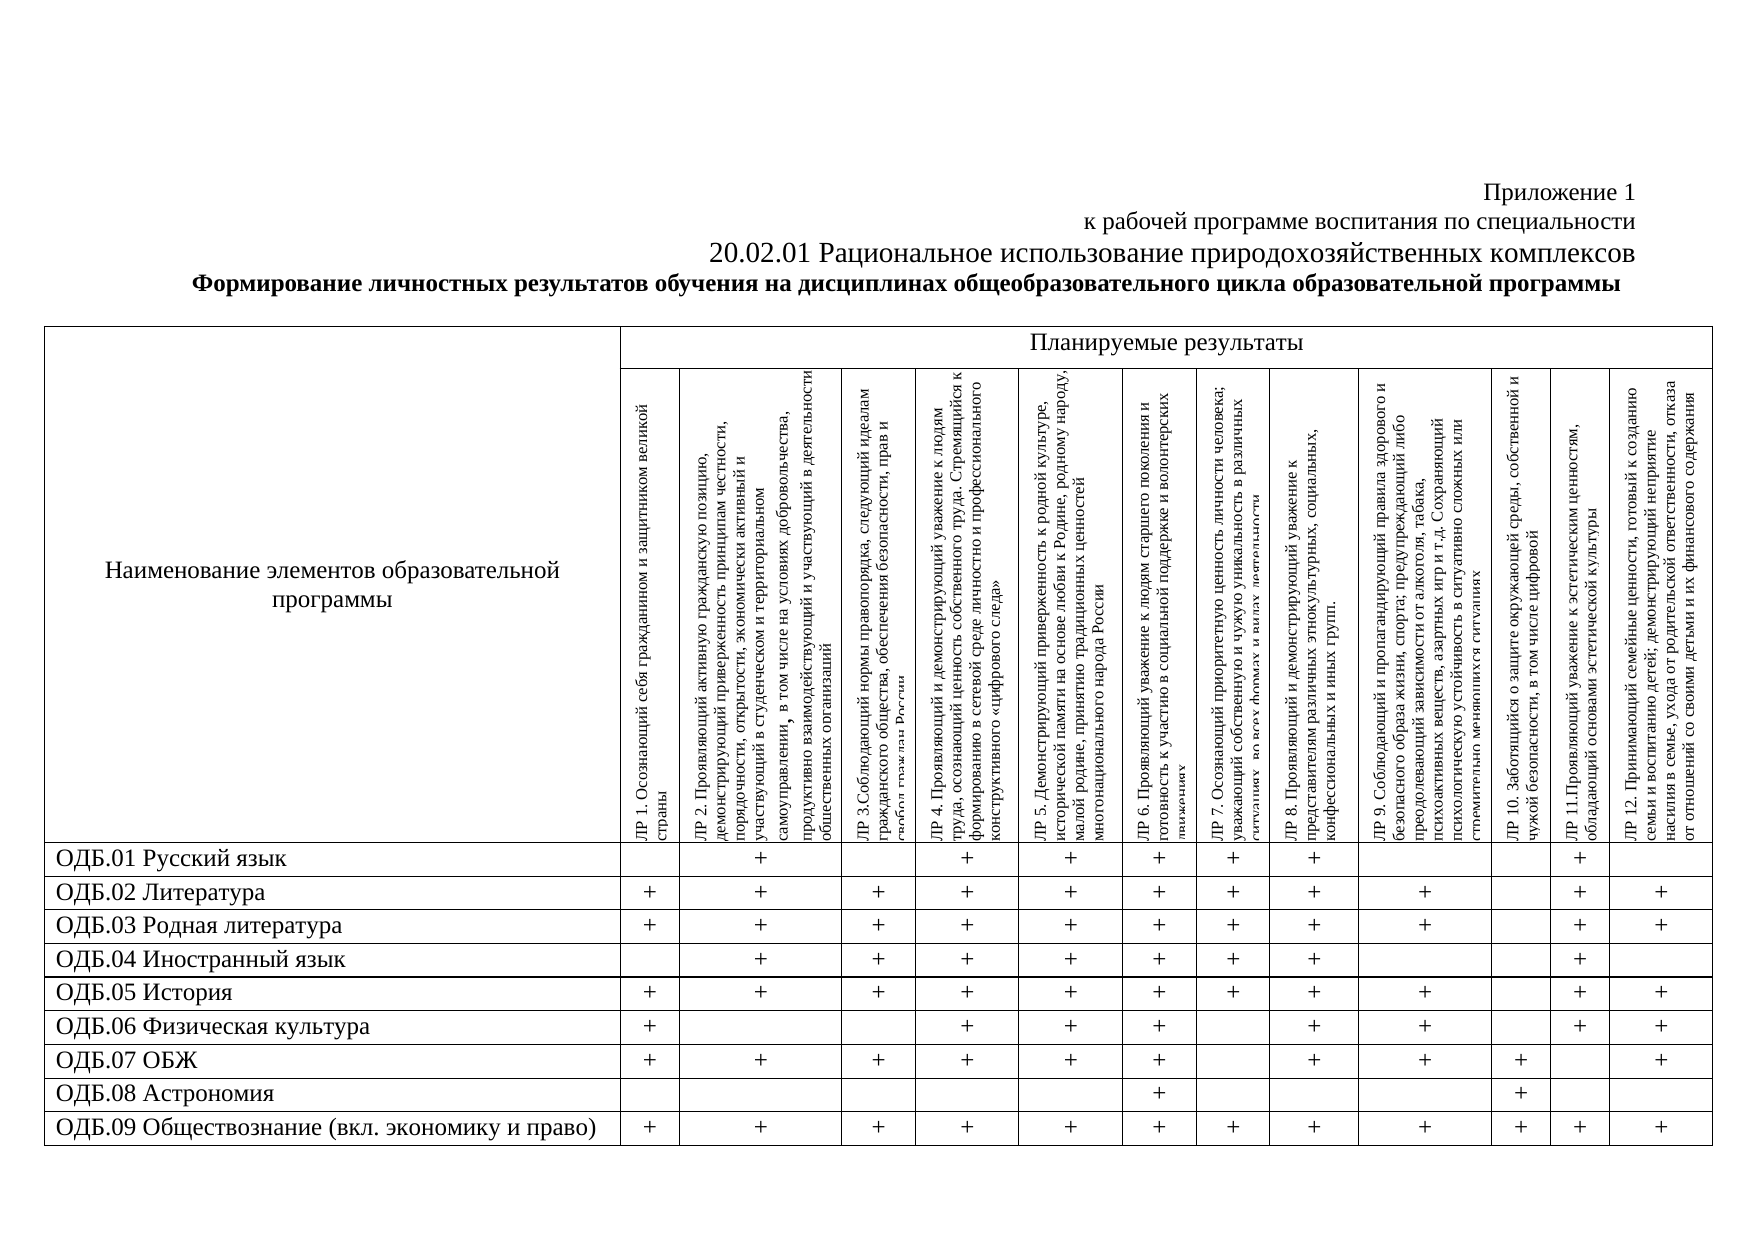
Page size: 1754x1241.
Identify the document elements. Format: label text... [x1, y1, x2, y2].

table_cell + [621, 1045, 679, 1077]
table_cell + [1197, 843, 1269, 876]
table_cell + [842, 1112, 915, 1145]
table_cell + [1492, 1112, 1550, 1145]
text Приложение 1 [118, 177, 1636, 206]
table_cell [842, 1011, 915, 1044]
table_cell [1359, 1079, 1491, 1111]
table_cell ОДБ.02 Литература [45, 877, 620, 909]
table_cell + [680, 1045, 841, 1077]
table_cell ЛР 6. Проявляющий уважение к людям старшего поколения и готовность к участию в социальной поддержке и волонтерских движениях [1123, 369, 1196, 842]
table_cell ОДБ.03 Родная литература [45, 910, 620, 943]
table_cell ЛР 7. Осознающий приоритетную ценность личности человека; уважающий собственную и чужую уникальность в различных ситуациях, во всех формах и видах деятельности. [1197, 369, 1269, 842]
table_cell + [680, 978, 841, 1010]
table_cell ОДБ.01 Русский язык [45, 843, 620, 876]
table_cell + [621, 910, 679, 943]
table_cell + [1359, 910, 1491, 943]
table_cell + [1359, 978, 1491, 1010]
table_cell + [916, 910, 1018, 943]
table_cell + [1359, 877, 1491, 909]
table_cell + [680, 910, 841, 943]
table_cell [621, 1079, 679, 1111]
table_cell + [1197, 978, 1269, 1010]
table_cell + [1270, 944, 1358, 976]
table_cell + [1551, 1011, 1609, 1044]
table_cell + [842, 944, 915, 976]
table_cell ОДБ.08 Астрономия [45, 1079, 620, 1111]
table_cell + [916, 1112, 1018, 1145]
table_cell [1610, 944, 1712, 976]
table_cell [842, 843, 915, 876]
table_cell [1492, 877, 1550, 909]
table_cell + [621, 1112, 679, 1145]
table_cell + [1270, 1045, 1358, 1077]
table_cell [916, 1079, 1018, 1111]
table_cell + [916, 944, 1018, 976]
table_cell [1492, 843, 1550, 876]
table_cell ЛР 1. Осознающий себя гражданином и защитником великой страны [621, 369, 679, 842]
table_cell + [1123, 1079, 1196, 1111]
table_cell [680, 1079, 841, 1111]
table_cell + [1551, 978, 1609, 1010]
table_cell + [1123, 843, 1196, 876]
table_cell + [1270, 843, 1358, 876]
table_cell [1492, 910, 1550, 943]
table_cell + [1123, 1045, 1196, 1077]
table_cell + [1123, 877, 1196, 909]
table_cell + [1019, 978, 1122, 1010]
table_cell + [1551, 1112, 1609, 1145]
table_cell + [1123, 910, 1196, 943]
table_cell + [1270, 978, 1358, 1010]
table_cell [1359, 944, 1491, 976]
table_cell + [1270, 1112, 1358, 1145]
table_cell ЛР 8. Проявляющий и демонстрирующий уважение к представителям различных этнокультурных, социальных, конфессиональных и иных групп. [1270, 369, 1358, 842]
table_cell + [1492, 1079, 1550, 1111]
table_cell + [916, 843, 1018, 876]
table_cell + [1270, 1011, 1358, 1044]
table_cell + [916, 978, 1018, 1010]
table_cell + [1270, 877, 1358, 909]
table_cell + [1197, 944, 1269, 976]
table_cell ЛР 9. Соблюдающий и пропагандирующий правила здорового и безопасного образа жизни, спорта; предупреждающий либо преодолевающий зависимости от алкоголя, табака, психоактивных веществ, азартных игр и т.д. Сохраняющий психологическую устойчивость в ситуативно сложных или стремительно меняющихся ситуациях [1359, 369, 1491, 842]
table_cell [842, 1079, 915, 1111]
table_cell ЛР 12. Принимающий семейные ценности, готовый к созданию семьи и воспитанию детей; демонстрирующий неприятие насилия в семье, ухода от родительской ответственности, отказа от отношений со своими детьми и их финансового содержания [1610, 369, 1712, 842]
table_cell + [1019, 910, 1122, 943]
table_cell ОДБ.04 Иностранный язык [45, 944, 620, 976]
table_cell + [1551, 877, 1609, 909]
table_cell + [680, 843, 841, 876]
table_cell + [1359, 1045, 1491, 1077]
table_cell + [1359, 1112, 1491, 1145]
table_cell [1610, 1079, 1712, 1111]
table_cell + [916, 877, 1018, 909]
table_cell + [916, 1045, 1018, 1077]
table_cell ЛР 4. Проявляющий и демонстрирующий уважение к людям труда, осознающий ценность собственного труда. Стремящийся к формированию в сетевой среде личностно и профессионального конструктивного «цифрового следа» [916, 369, 1018, 842]
table_cell ОДБ.06 Физическая культура [45, 1011, 620, 1044]
text к рабочей программе воспитания по специальности [118, 206, 1636, 235]
table_cell ОДБ.09 Обществознание (вкл. экономику и право) [45, 1112, 620, 1145]
table_cell + [1019, 877, 1122, 909]
table_cell [621, 944, 679, 976]
table_cell + [1359, 1011, 1491, 1044]
table_cell + [1551, 910, 1609, 943]
table_cell + [1610, 1112, 1712, 1145]
table_cell [1551, 1079, 1609, 1111]
table_cell ЛР 11.Проявляющий уважение к эстетическим ценностям, обладающий основами эстетической культуры [1551, 369, 1609, 842]
table_cell [1492, 944, 1550, 976]
table_cell + [1492, 1045, 1550, 1077]
table_cell + [680, 1112, 841, 1145]
table_cell + [842, 1045, 915, 1077]
table_cell + [680, 877, 841, 909]
table_cell + [1123, 1112, 1196, 1145]
table_cell + [842, 910, 915, 943]
table_cell + [1610, 877, 1712, 909]
table_cell [1197, 1011, 1269, 1044]
table_cell + [1123, 944, 1196, 976]
table_cell + [1610, 1011, 1712, 1044]
table_cell ЛР 3.Соблюдающий нормы правопорядка, следующий идеалам гражданского общества, обеспечения безопасности, прав и свобод граждан России. [842, 369, 915, 842]
text 20.02.01 Рациональное использование природохозяйственных комплексов [118, 235, 1636, 268]
table_cell [621, 843, 679, 876]
table_cell + [1610, 910, 1712, 943]
table_cell + [842, 877, 915, 909]
text Формирование личностных результатов обучения на дисциплинах общеобразовательного цикла образовательной программы [118, 268, 1636, 297]
table_header Наименование элементов образовательной программы [45, 327, 620, 842]
table_cell + [1197, 1112, 1269, 1145]
table_cell + [1019, 843, 1122, 876]
table_cell + [680, 944, 841, 976]
table_cell + [1551, 944, 1609, 976]
table_cell [1359, 843, 1491, 876]
table_cell [1019, 1079, 1122, 1111]
table_cell [1551, 1045, 1609, 1077]
table_cell + [1019, 1112, 1122, 1145]
table_header Планируемые результаты [621, 327, 1712, 368]
table_cell + [621, 978, 679, 1010]
table_cell [1492, 978, 1550, 1010]
table_cell + [1197, 910, 1269, 943]
table_cell ОДБ.05 История [45, 978, 620, 1010]
table_cell [1492, 1011, 1550, 1044]
table_cell ОДБ.07 ОБЖ [45, 1045, 620, 1077]
table_cell + [1551, 843, 1609, 876]
table_cell + [1019, 944, 1122, 976]
table_cell ЛР 10. Заботящийся о защите окружающей среды, собственной и чужой безопасности, в том числе цифровой [1492, 369, 1550, 842]
table_cell [1197, 1045, 1269, 1077]
table_cell + [1123, 1011, 1196, 1044]
table_cell + [621, 1011, 679, 1044]
table_cell [1610, 843, 1712, 876]
table_cell [1197, 1079, 1269, 1111]
table_cell ЛР 5. Демонстрирующий приверженность к родной культуре, исторической памяти на основе любви к Родине, родному народу, малой родине, принятию традиционных ценностей многонационального народа России [1019, 369, 1122, 842]
table_cell [680, 1011, 841, 1044]
table_cell [1270, 1079, 1358, 1111]
table_cell + [1610, 978, 1712, 1010]
table_cell + [916, 1011, 1018, 1044]
table_cell + [1610, 1045, 1712, 1077]
table_cell ЛР 2. Проявляющий активную гражданскую позицию, демонстрирующий приверженность принципам честности, порядочности, открытости, экономически активный и участвующий в студенческом и территориальном самоуправлении, в том числе на условиях добровольчества, продуктивно взаимодействующий и участвующий в деятельности общественных организаций [680, 369, 841, 842]
table_cell + [1019, 1045, 1122, 1077]
table_cell + [1197, 877, 1269, 909]
table_cell + [1270, 910, 1358, 943]
table_cell + [1019, 1011, 1122, 1044]
table_cell + [1123, 978, 1196, 1010]
table_cell + [842, 978, 915, 1010]
table_cell + [621, 877, 679, 909]
